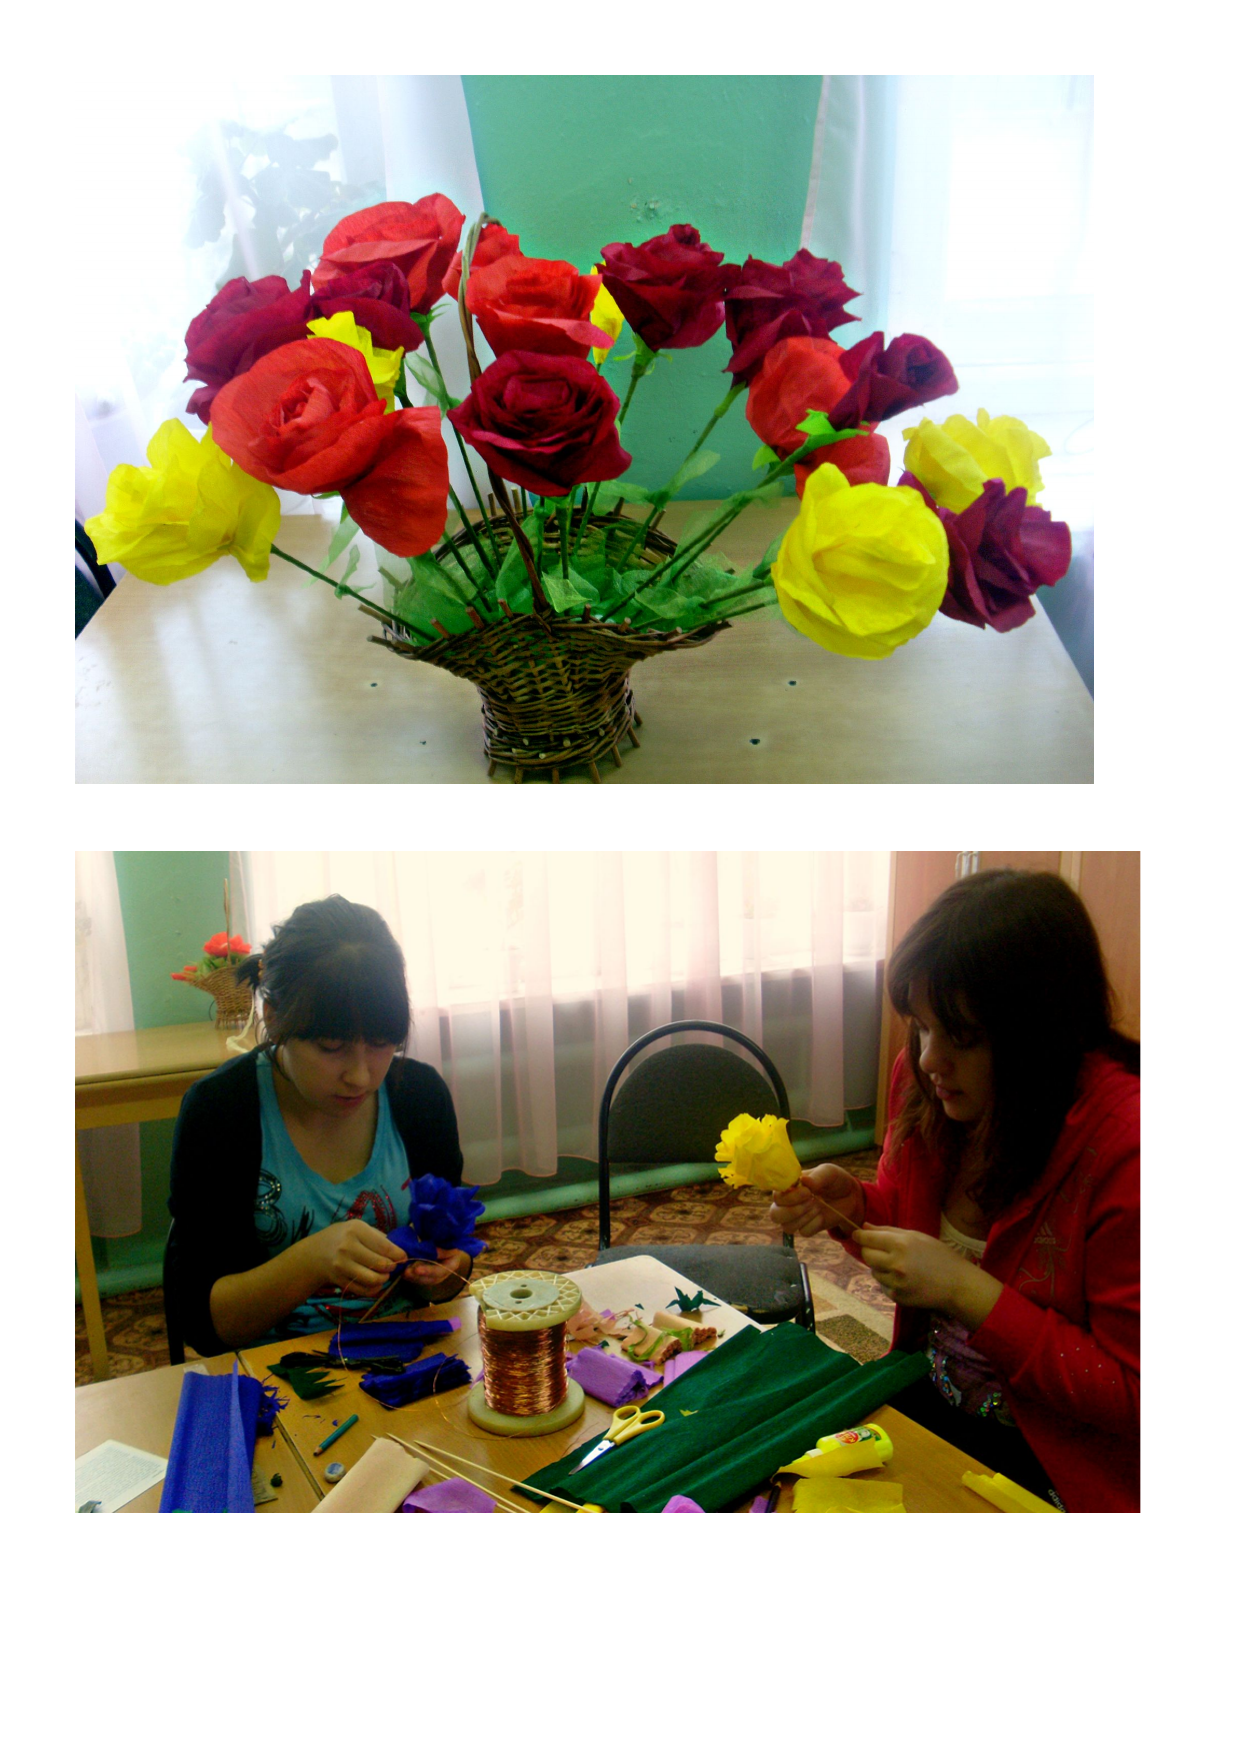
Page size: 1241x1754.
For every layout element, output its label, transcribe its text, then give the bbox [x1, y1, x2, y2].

picture [75, 75, 1094, 784]
picture [75, 851, 1141, 1513]
